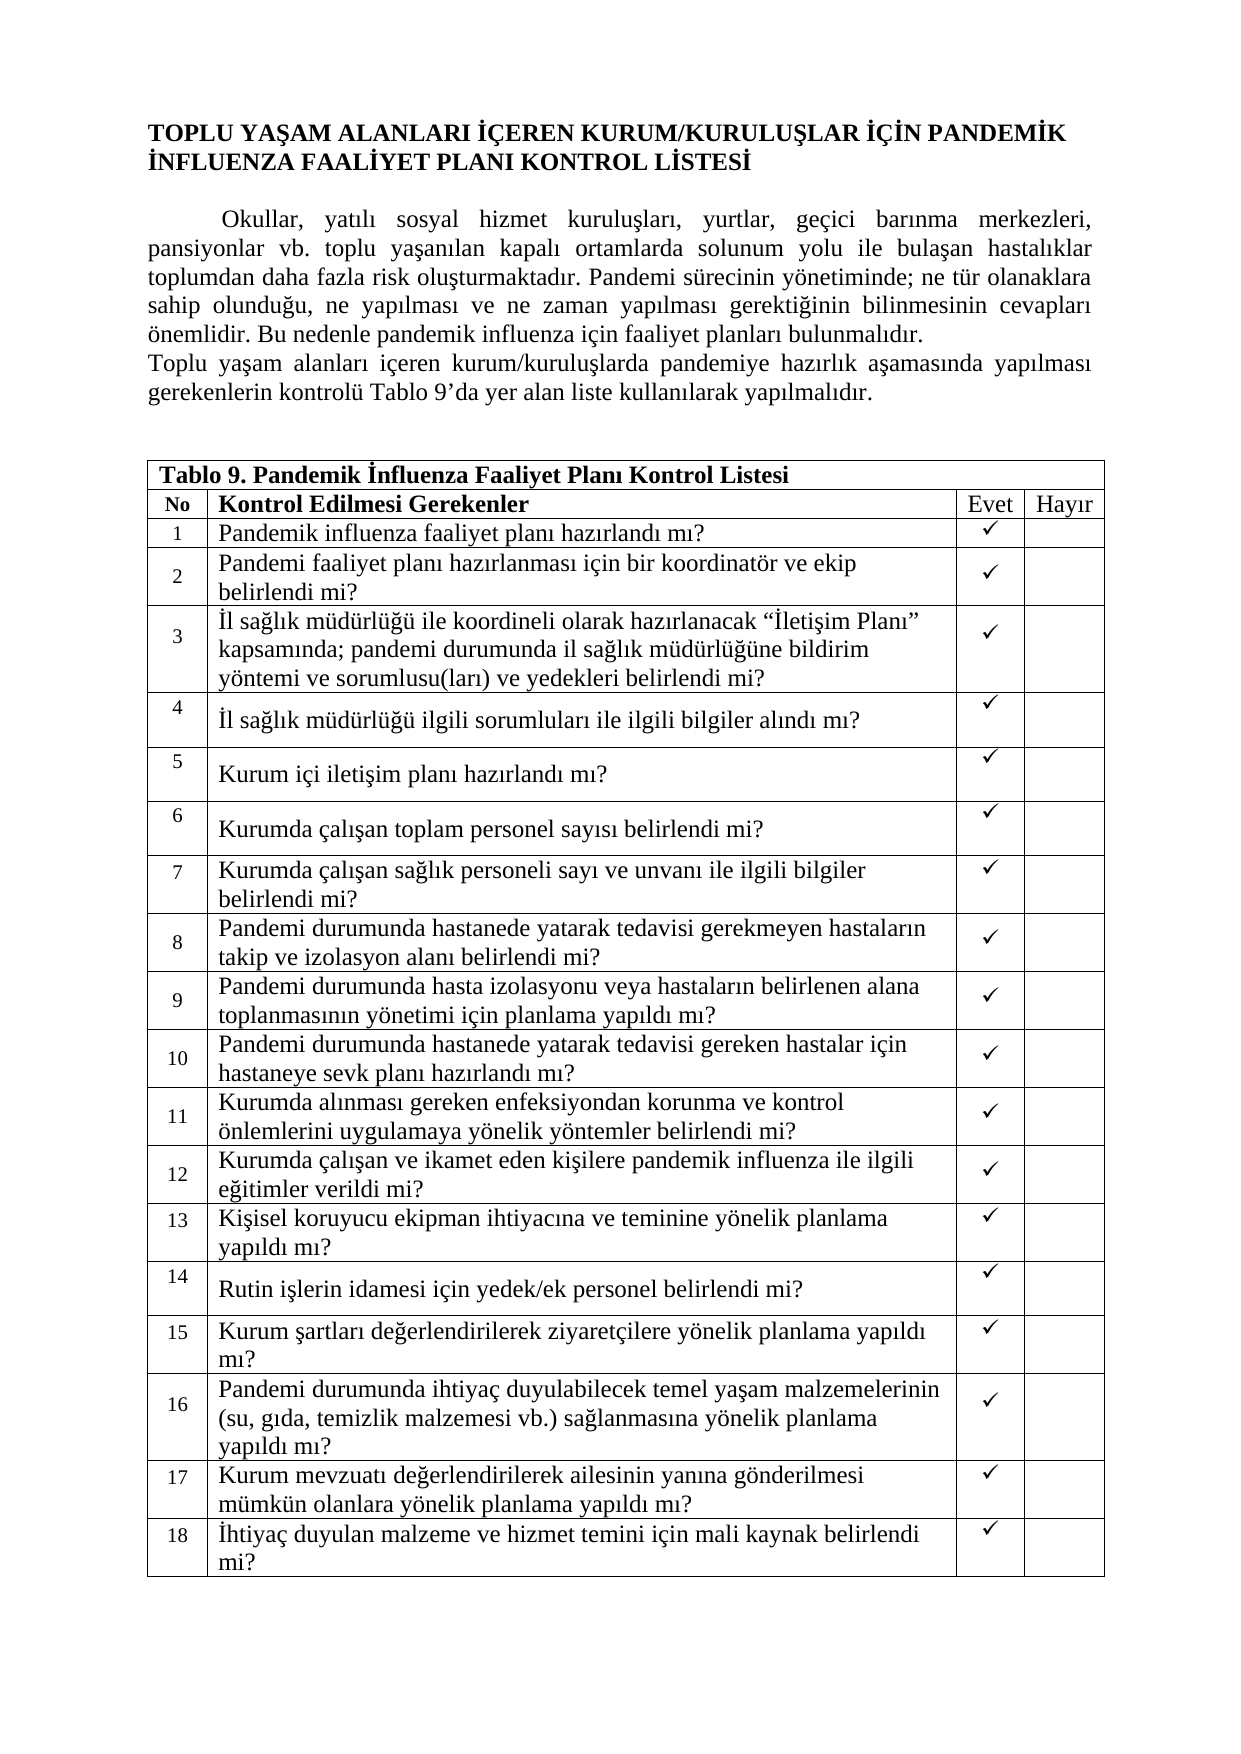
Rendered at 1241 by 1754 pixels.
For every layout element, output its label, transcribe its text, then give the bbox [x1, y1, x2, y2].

table_cell 5 [148, 748, 207, 801]
table_cell [1025, 1030, 1104, 1087]
table_cell Rutin işlerin idamesi için yedek/ek personel belirlendi mi? [208, 1262, 956, 1315]
table_cell 1 [148, 519, 207, 547]
table_cell 10 [148, 1030, 207, 1087]
table_cell 8 [148, 914, 207, 971]
table_header Tablo 9. Pandemik İnfluenza Faaliyet Planı Kontrol Listesi [148, 461, 1104, 489]
table_cell Evet [957, 490, 1024, 518]
table_cell [1025, 1262, 1104, 1315]
table_cell İhtiyaç duyulan malzeme ve hizmet temini için mali kaynak belirlendi mi? [208, 1519, 956, 1576]
table_cell [957, 802, 1024, 855]
table_cell Hayır [1025, 490, 1104, 518]
table_cell 9 [148, 972, 207, 1029]
table_cell [957, 914, 1024, 971]
table_cell [1025, 1204, 1104, 1261]
table_cell Kurum mevzuatı değerlendirilerek ailesinin yanına gönderilmesi mümkün olanlara yönelik planlama yapıldı mı? [208, 1461, 956, 1518]
table_cell [1025, 748, 1104, 801]
table_cell [957, 1316, 1024, 1373]
table_cell İl sağlık müdürlüğü ile koordineli olarak hazırlanacak “İletişim Planı” kapsamında; pandemi durumunda il sağlık müdürlüğüne bildirim yöntemi ve sorumlusu(ları) ve yedekleri belirlendi mi? [208, 606, 956, 692]
table_cell Kurumda alınması gereken enfeksiyondan korunma ve kontrol önlemlerini uygulamaya yönelik yöntemler belirlendi mi? [208, 1088, 956, 1145]
table_cell [957, 519, 1024, 547]
table_cell Pandemi durumunda hastanede yatarak tedavisi gereken hastalar için hastaneye sevk planı hazırlandı mı? [208, 1030, 956, 1087]
table_cell 18 [148, 1519, 207, 1576]
text Toplu yaşam alanları içeren kurum/kuruluşlarda pandemiye hazırlık aşamasında yapılması gerekenlerin kontrolü Tablo 9’da yer alan liste kullanılarak yapılmalıdır. [148, 348, 1093, 406]
table_cell Kurumda çalışan toplam personel sayısı belirlendi mi? [208, 802, 956, 855]
text TOPLU YAŞAM ALANLARI İÇEREN KURUM/KURULUŞLAR İÇİN PANDEMİK İNFLUENZA FAALİYET PLANI KONTROL LİSTESİ [148, 118, 1093, 176]
table_cell [1025, 519, 1104, 547]
table_cell [957, 1146, 1024, 1203]
table_cell [957, 548, 1024, 605]
table_cell Pandemi durumunda hasta izolasyonu veya hastaların belirlenen alana toplanmasının yönetimi için planlama yapıldı mı? [208, 972, 956, 1029]
table_cell [957, 606, 1024, 692]
table_cell Kurumda çalışan sağlık personeli sayı ve unvanı ile ilgili bilgiler belirlendi mi? [208, 856, 956, 913]
table_cell Pandemik influenza faaliyet planı hazırlandı mı? [208, 519, 956, 547]
table_cell [957, 1262, 1024, 1315]
table_cell [957, 693, 1024, 746]
table_cell Kişisel koruyucu ekipman ihtiyacına ve teminine yönelik planlama yapıldı mı? [208, 1204, 956, 1261]
table_cell 16 [148, 1374, 207, 1460]
table_cell İl sağlık müdürlüğü ilgili sorumluları ile ilgili bilgiler alındı mı? [208, 693, 956, 746]
table_cell [957, 1088, 1024, 1145]
table_cell [1025, 548, 1104, 605]
table_cell [1025, 1316, 1104, 1373]
table_cell 4 [148, 693, 207, 746]
table_cell [1025, 1088, 1104, 1145]
table_cell [957, 1461, 1024, 1518]
table_cell Kurum şartları değerlendirilerek ziyaretçilere yönelik planlama yapıldı mı? [208, 1316, 956, 1373]
table_cell [1025, 1519, 1104, 1576]
table_cell [1025, 1146, 1104, 1203]
table_cell 2 [148, 548, 207, 605]
table_cell 12 [148, 1146, 207, 1203]
table_cell [1025, 802, 1104, 855]
table_cell [957, 1519, 1024, 1576]
table_cell Pandemi durumunda hastanede yatarak tedavisi gerekmeyen hastaların takip ve izolasyon alanı belirlendi mi? [208, 914, 956, 971]
table_cell 3 [148, 606, 207, 692]
table_cell [1025, 914, 1104, 971]
table_cell 13 [148, 1204, 207, 1261]
table_cell [957, 1030, 1024, 1087]
table_cell [1025, 1374, 1104, 1460]
table_cell [1025, 972, 1104, 1029]
table_cell [1025, 693, 1104, 746]
table_cell [957, 972, 1024, 1029]
table_cell [1025, 1461, 1104, 1518]
table_cell 11 [148, 1088, 207, 1145]
table_cell Kurum içi iletişim planı hazırlandı mı? [208, 748, 956, 801]
table_cell 6 [148, 802, 207, 855]
text Okullar, yatılı sosyal hizmet kuruluşları, yurtlar, geçici barınma merkezleri, pansiyonlar vb. toplu yaşanılan kapalı ortamlarda solunum yolu ile bulaşan hastalıklar toplumdan daha fazla risk oluşturmaktadır. Pandemi sürecinin yönetiminde; ne tür olanaklara sahip olunduğu, ne yapılması ve ne zaman yapılması gerektiğinin bilinmesinin cevapları önemlidir. Bu nedenle pandemik influenza için faaliyet planları bulunmalıdır. [148, 204, 1093, 348]
table_cell Pandemi durumunda ihtiyaç duyulabilecek temel yaşam malzemelerinin (su, gıda, temizlik malzemesi vb.) sağlanmasına yönelik planlama yapıldı mı? [208, 1374, 956, 1460]
table_cell [957, 856, 1024, 913]
table_cell Kontrol Edilmesi Gerekenler [208, 490, 956, 518]
table_cell Pandemi faaliyet planı hazırlanması için bir koordinatör ve ekip belirlendi mi? [208, 548, 956, 605]
table_cell [957, 1374, 1024, 1460]
table_cell [1025, 606, 1104, 692]
table_cell [1025, 856, 1104, 913]
table_cell 14 [148, 1262, 207, 1315]
table_cell No [148, 490, 207, 518]
table_cell 17 [148, 1461, 207, 1518]
table_cell 15 [148, 1316, 207, 1373]
table_cell [957, 1204, 1024, 1261]
table_cell [957, 748, 1024, 801]
table_cell Kurumda çalışan ve ikamet eden kişilere pandemik influenza ile ilgili eğitimler verildi mi? [208, 1146, 956, 1203]
table_cell 7 [148, 856, 207, 913]
